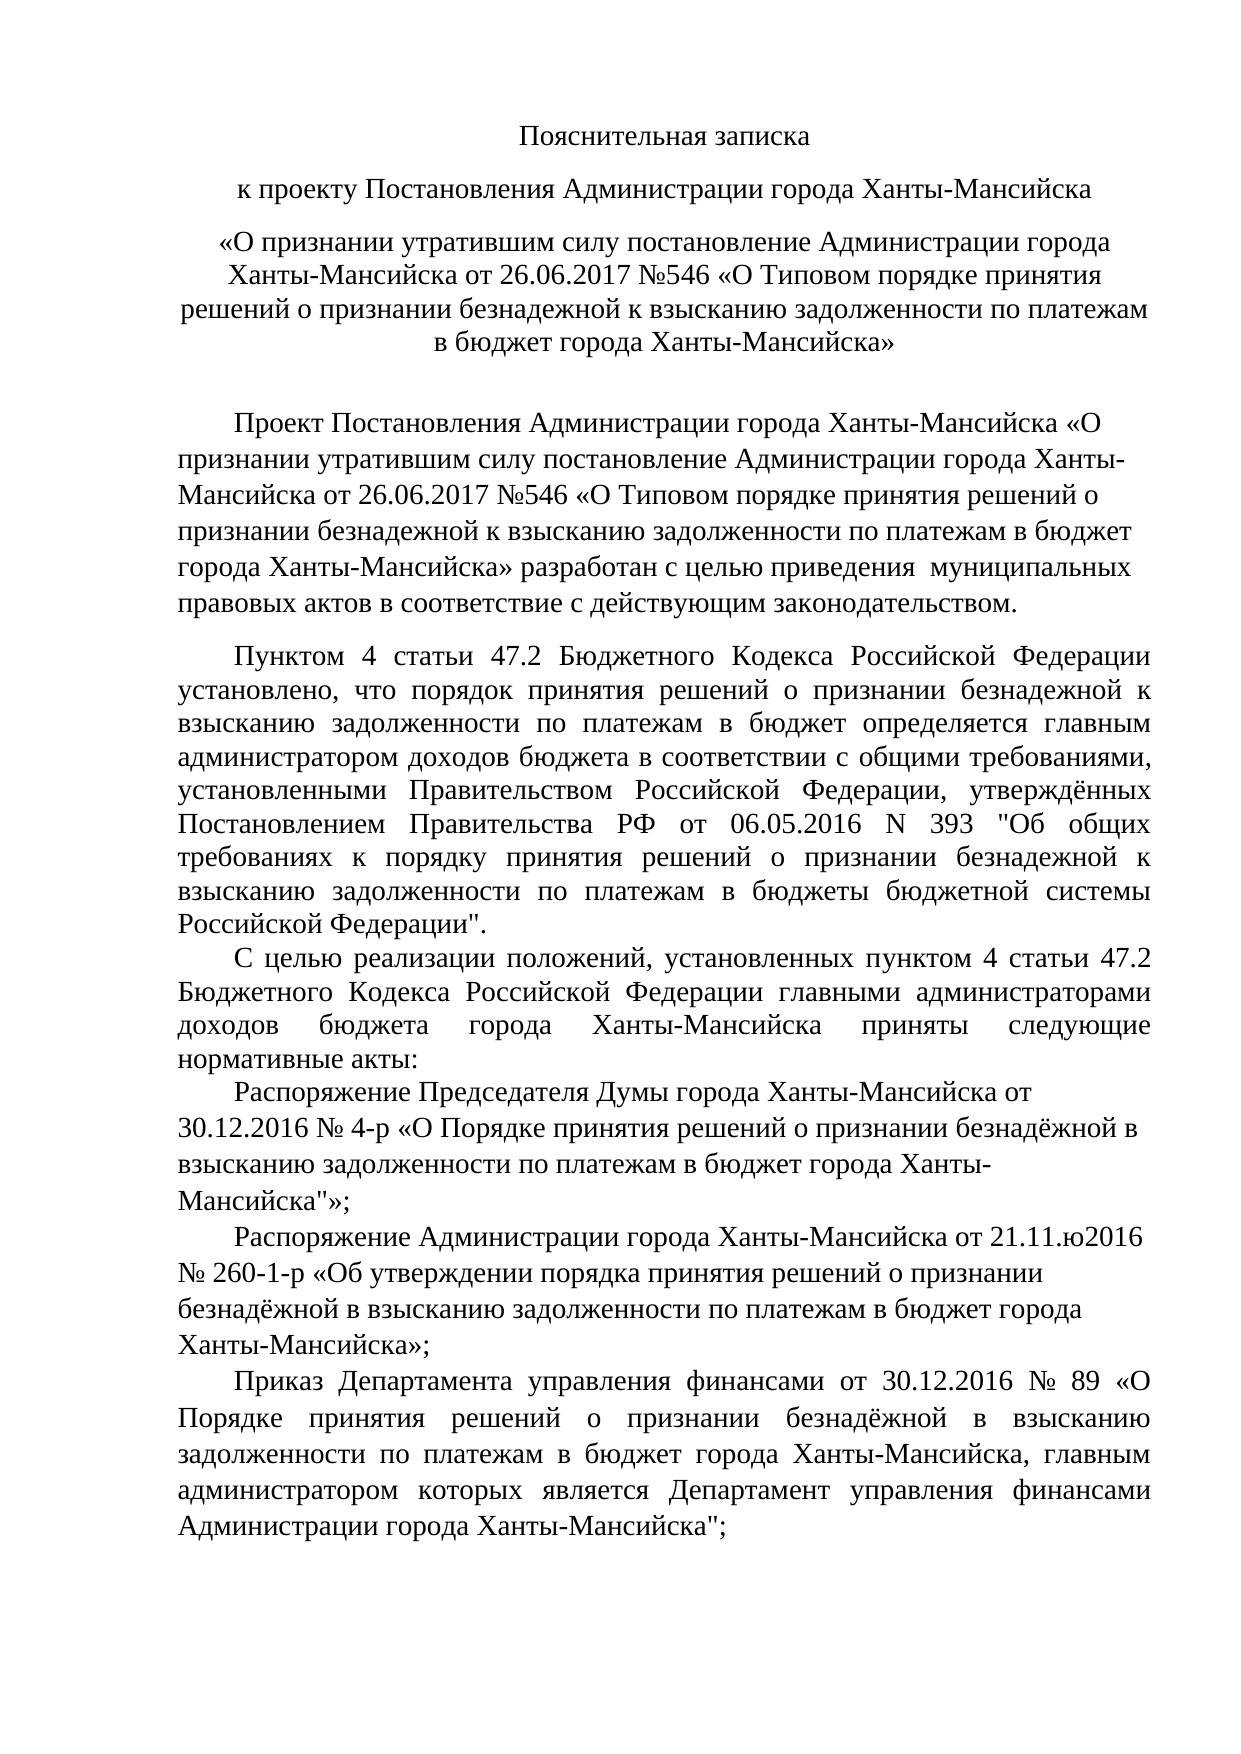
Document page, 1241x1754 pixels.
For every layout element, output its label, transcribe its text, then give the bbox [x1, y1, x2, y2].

text Проект Постановления Администрации города Ханты-Мансийска «О признании утратившим силу постановление Администрации города Ханты-Мансийска от 26.06.2017 №546 «О Типовом порядке принятия решений о признании безнадежной к взысканию задолженности по платежам в бюджет города Ханты-Мансийска» разработан с целью приведения муниципальных правовых актов в соответствие с действующим законодательством. [177, 405, 1152, 619]
text Приказ Департамента управления финансами от 30.12.2016 № 89 «О Порядке принятия решений о признании безнадёжной в взысканию задолженности по платежам в бюджет города Ханты-Мансийска, главным администратором которых является Департамент управления финансами Администрации города Ханты-Мансийска"; [177, 1363, 1152, 1542]
text Пояснительная записка [177, 118, 1152, 152]
text «О признании утратившим силу постановление Администрации города Ханты-Мансийска от 26.06.2017 №546 «О Типовом порядке принятия решений о признании безнадежной к взысканию задолженности по платежам в бюджет города Ханты-Мансийска» [177, 224, 1152, 358]
text С целью реализации положений, установленных пунктом 4 статьи 47.2 Бюджетного Кодекса Российской Федерации главными администраторами доходов бюджета города Ханты-Мансийска приняты следующие нормативные акты: [177, 940, 1152, 1074]
text Пунктом 4 статьи 47.2 Бюджетного Кодекса Российской Федерации установлено, что порядок принятия решений о признании безнадежной к взысканию задолженности по платежам в бюджет определяется главным администратором доходов бюджета в соответствии с общими требованиями, установленными Правительством Российской Федерации, утверждённых Постановлением Правительства РФ от 06.05.2016 N 393 "Об общих требованиях к порядку принятия решений о признании безнадежной к взысканию задолженности по платежам в бюджеты бюджетной системы Российской Федерации". [177, 638, 1152, 940]
text Распоряжение Председателя Думы города Ханты-Мансийска от 30.12.2016 № 4-р «О Порядке принятия решений о признании безнадёжной в взысканию задолженности по платежам в бюджет города Ханты-Мансийска"»; [177, 1074, 1152, 1216]
text Распоряжение Администрации города Ханты-Мансийска от 21.11.ю2016 № 260-1-р «Об утверждении порядка принятия решений о признании безнадёжной в взысканию задолженности по платежам в бюджет города Ханты-Мансийска»; [177, 1219, 1152, 1361]
text к проекту Постановления Администрации города Ханты-Мансийска [177, 171, 1152, 204]
